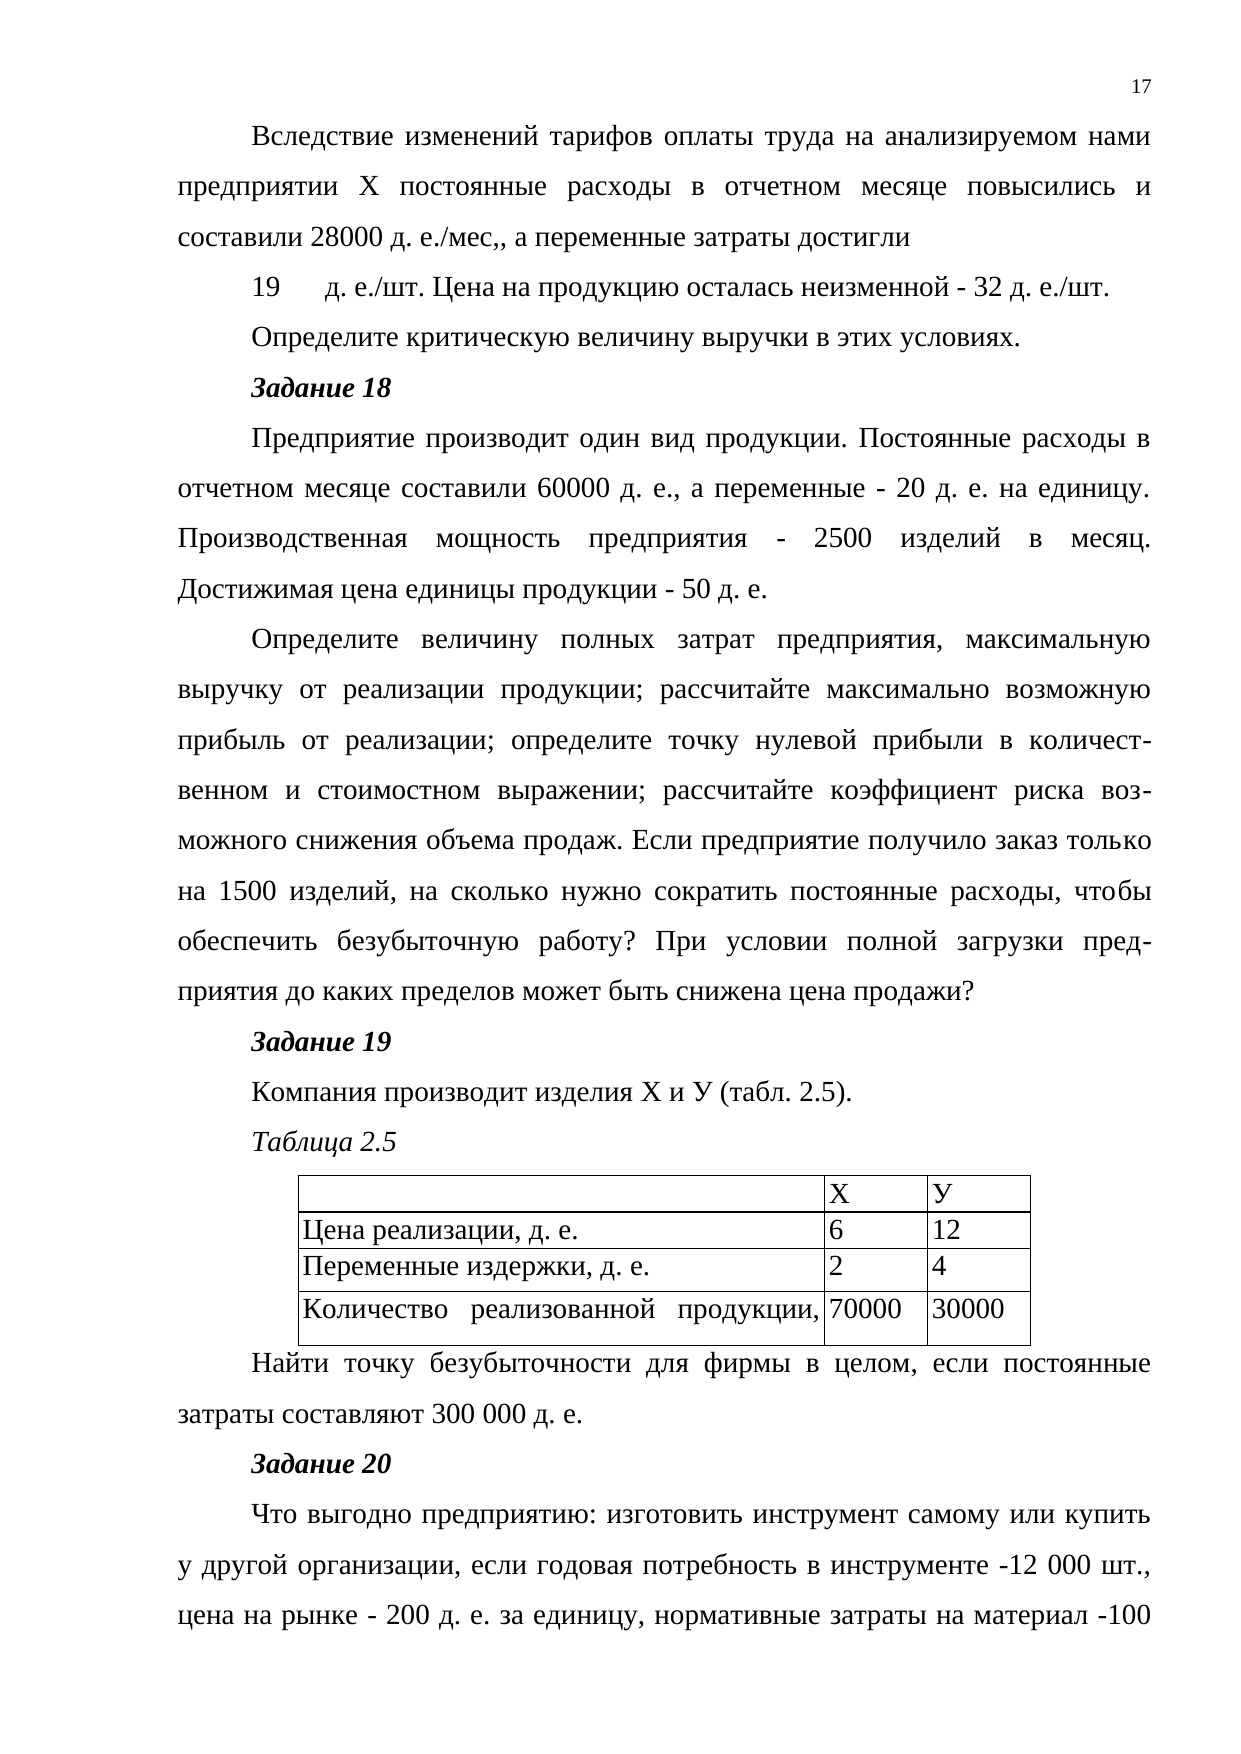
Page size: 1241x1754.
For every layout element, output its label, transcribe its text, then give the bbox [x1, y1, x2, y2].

table_cell 6 [825, 1213, 927, 1247]
table_cell 70000 [825, 1292, 927, 1344]
table_cell Цена реализации, д. е. [299, 1213, 824, 1247]
table_cell Количество реализованной продукции, шт. [299, 1292, 824, 1344]
text Найти точку безубыточности для фирмы в целом, если постоянные затраты составляют 300 000 д. е. [177, 1346, 1152, 1429]
table_cell 2 [825, 1249, 927, 1291]
table_cell 4 [928, 1249, 1030, 1291]
text Таблица 2.5 [177, 1124, 1152, 1158]
text Предприятие производит один вид продукции. Постоянные расходы в отчетном месяце составили 60000 д. е., а переменные - 20 д. е. на единицу. Производственная мощность предприятия - 2500 изделий в месяц. Достижимая цена единицы продукции - 50 д. е. [177, 420, 1152, 604]
text 19 д. е./шт. Цена на продукцию осталась неизменной - 32 д. е./шт. [177, 269, 1152, 303]
text Определите критическую величину выручки в этих условиях. [177, 319, 1152, 353]
text Вследствие изменений тарифов оплаты труда на анализируемом нами предприятии X постоянные расходы в отчетном месяце повысились и составили 28000 д. е./мес,, а переменные затраты достигли [177, 118, 1152, 252]
text Задание 18 [177, 370, 1152, 403]
table_cell 12 [928, 1213, 1030, 1247]
table_cell Переменные издержки, д. е. [299, 1249, 824, 1291]
table_header У [928, 1176, 1030, 1211]
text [177, 1496, 1152, 1631]
table_cell 30000 [928, 1292, 1030, 1344]
table_header [299, 1176, 824, 1211]
text Задание 19 [177, 1024, 1152, 1057]
text Компания производит изделия X и У (табл. 2.5). [177, 1074, 1152, 1108]
text Задание 20 [177, 1446, 1152, 1480]
table_header X [825, 1176, 927, 1211]
text Определите величину полных затрат предприятия, максимальную выручку от реализации продукции; рассчитайте максимально возможную прибыль от реализации; определите точку нулевой прибыли в количественном и стоимостном выражении; рассчитайте коэффициент риска возможного снижения объема продаж. Если предприятие получило заказ только на 1500 изделий, на сколько нужно сократить постоянные расходы, чтобы обеспечить безубыточную работу? При условии полной загрузки предприятия до каких пределов может быть снижена цена продажи? [177, 621, 1152, 1007]
